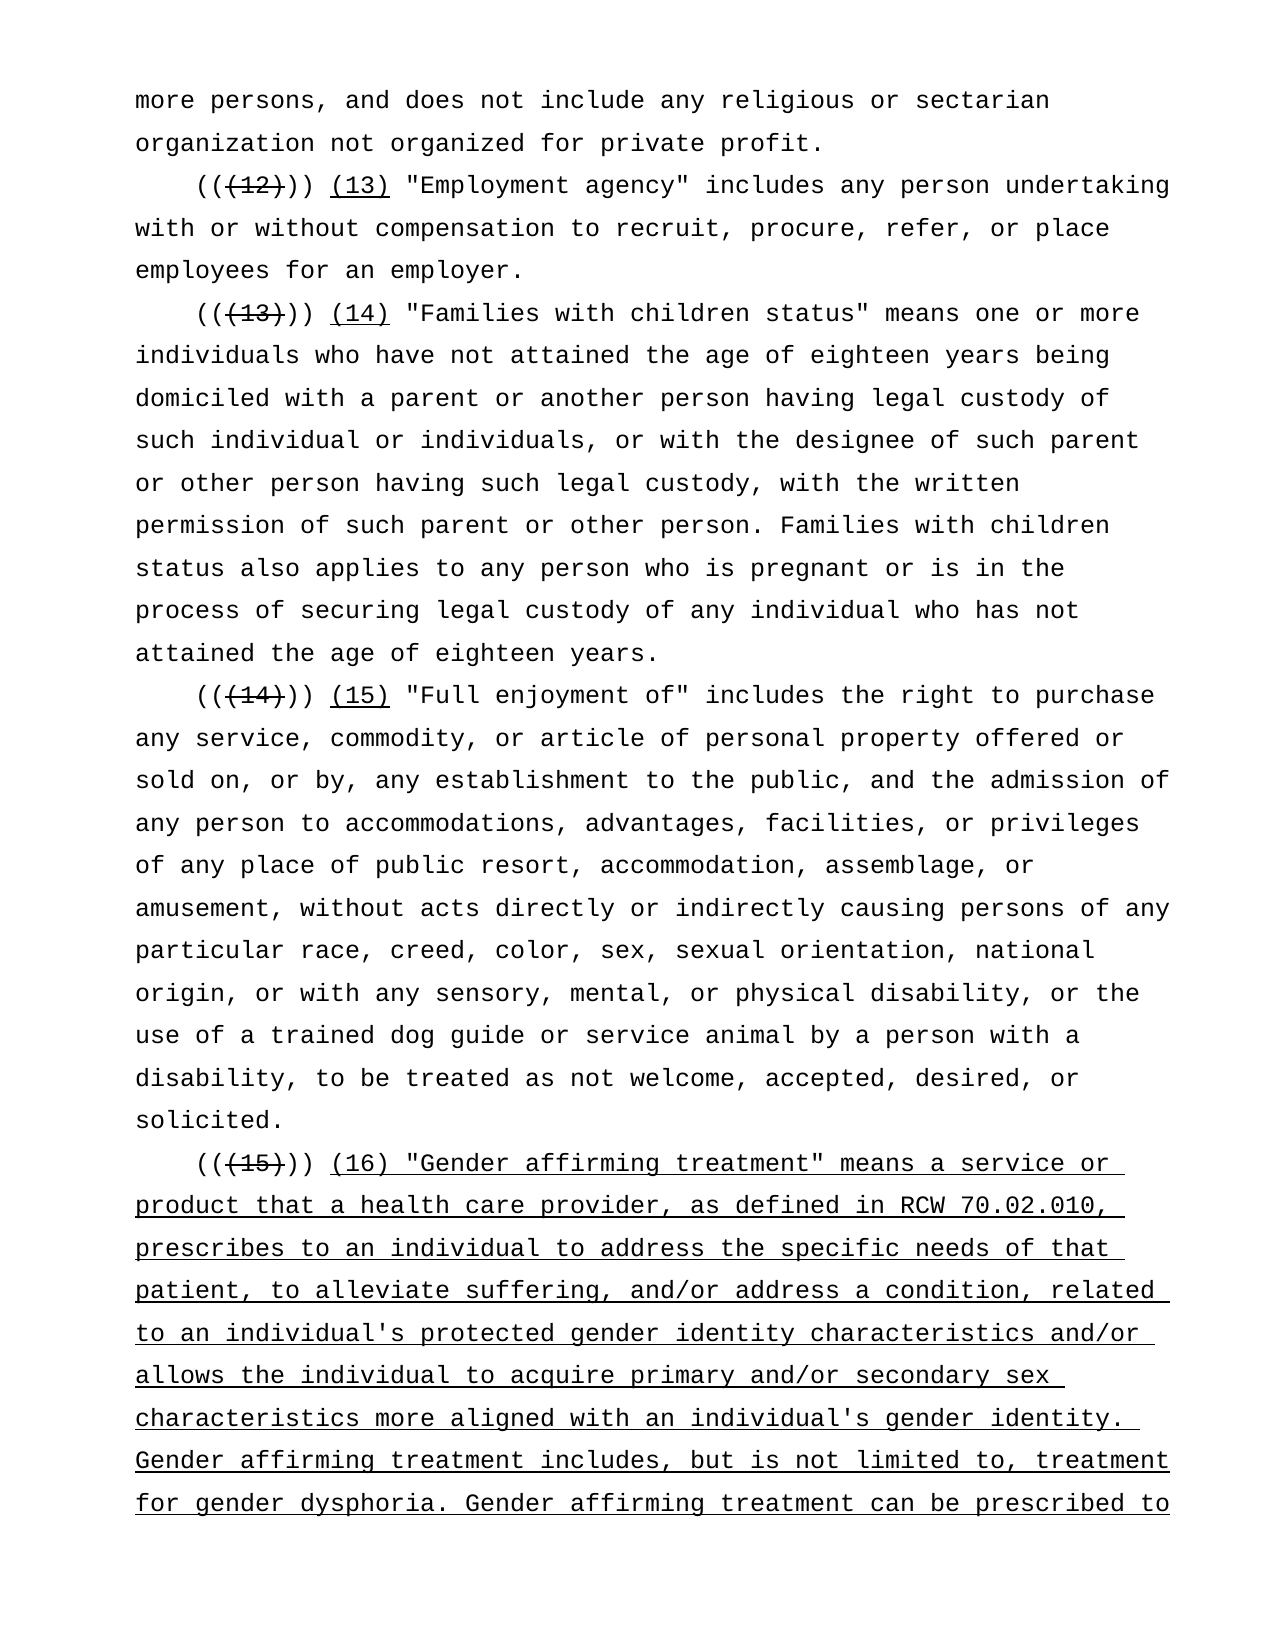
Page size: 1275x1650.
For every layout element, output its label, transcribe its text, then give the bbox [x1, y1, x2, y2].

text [135, 75, 1170, 160]
text (((14))) (15) "Full enjoyment of" includes the right to purchase any service, commodity, or article of personal property offered or sold on, or by, any establishment to the public, and the admission of any person to accommodations, advantages, facilities, or privileges of any place of public resort, accommodation, assemblage, or amusement, without acts directly or indirectly causing persons of any particular race, creed, color, sex, sexual orientation, national origin, or with any sensory, mental, or physical disability, or the use of a trained dog guide or service animal by a person with a disability, to be treated as not welcome, accepted, desired, or solicited. [135, 670, 1170, 1137]
text (((12))) (13) "Employment agency" includes any person undertaking with or without compensation to recruit, procure, refer, or place employees for an employer. [135, 160, 1170, 287]
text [135, 1473, 1170, 1514]
text (((13))) (14) "Families with children status" means one or more individuals who have not attained the age of eighteen years being domiciled with a parent or another person having legal custody of such individual or individuals, or with the designee of such parent or other person having such legal custody, with the written permission of such parent or other person. Families with children status also applies to any person who is pregnant or is in the process of securing legal custody of any individual who has not attained the age of eighteen years. [135, 287, 1170, 670]
